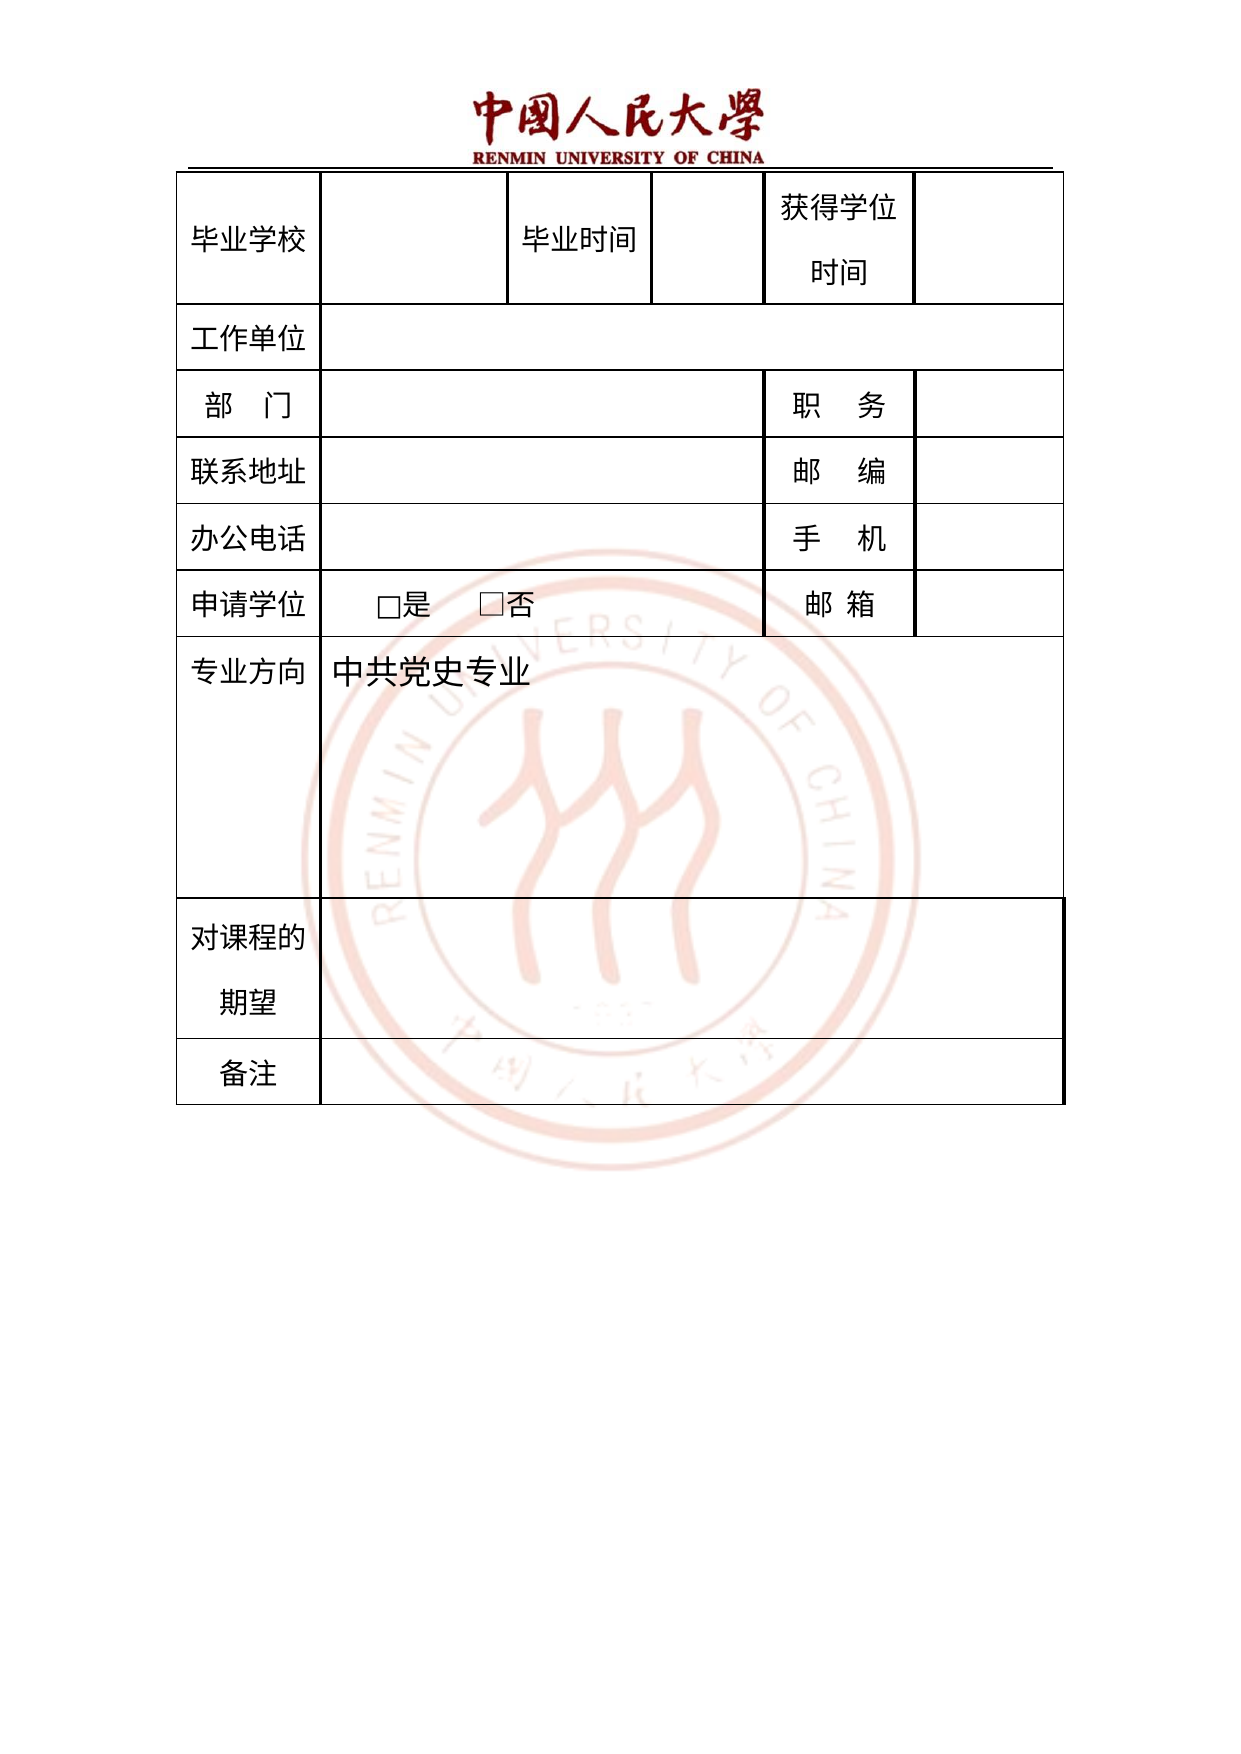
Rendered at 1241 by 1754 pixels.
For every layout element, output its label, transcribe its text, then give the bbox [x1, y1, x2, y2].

table_cell 备注 [177, 1039, 319, 1104]
table_cell [917, 371, 1063, 436]
table_cell 获得学位时间 [766, 173, 912, 303]
table_cell 中共党史专业 [322, 637, 1063, 897]
table_cell [322, 1039, 1062, 1104]
table_cell [917, 571, 1063, 636]
table_cell 毕业时间 [509, 173, 650, 303]
table_cell 专业方向 [177, 637, 319, 897]
table_cell [917, 438, 1063, 502]
table_cell [322, 504, 762, 569]
table_cell [322, 173, 506, 303]
table_cell 手 机 [766, 504, 913, 569]
table_cell [322, 305, 1063, 369]
table_cell 联系地址 [177, 438, 319, 502]
table_cell 申请学位 [177, 571, 319, 636]
table_cell [322, 371, 762, 436]
table_cell 邮 箱 [766, 571, 913, 636]
table_cell 邮 编 [766, 438, 913, 502]
table_cell [916, 173, 1063, 303]
table_cell 部 门 [177, 371, 319, 436]
table_cell [653, 173, 762, 303]
table_cell 办公电话 [177, 504, 319, 569]
table_cell [322, 438, 762, 502]
table_cell □是 □否 [322, 571, 762, 636]
table_cell 工作单位 [177, 305, 319, 369]
table_cell [917, 504, 1063, 569]
table_cell [322, 899, 1062, 1038]
table_cell 毕业学校 [177, 173, 319, 303]
table_cell 对课程的期望 [177, 899, 319, 1038]
table_cell 职 务 [766, 371, 913, 436]
picture [467, 88, 773, 165]
